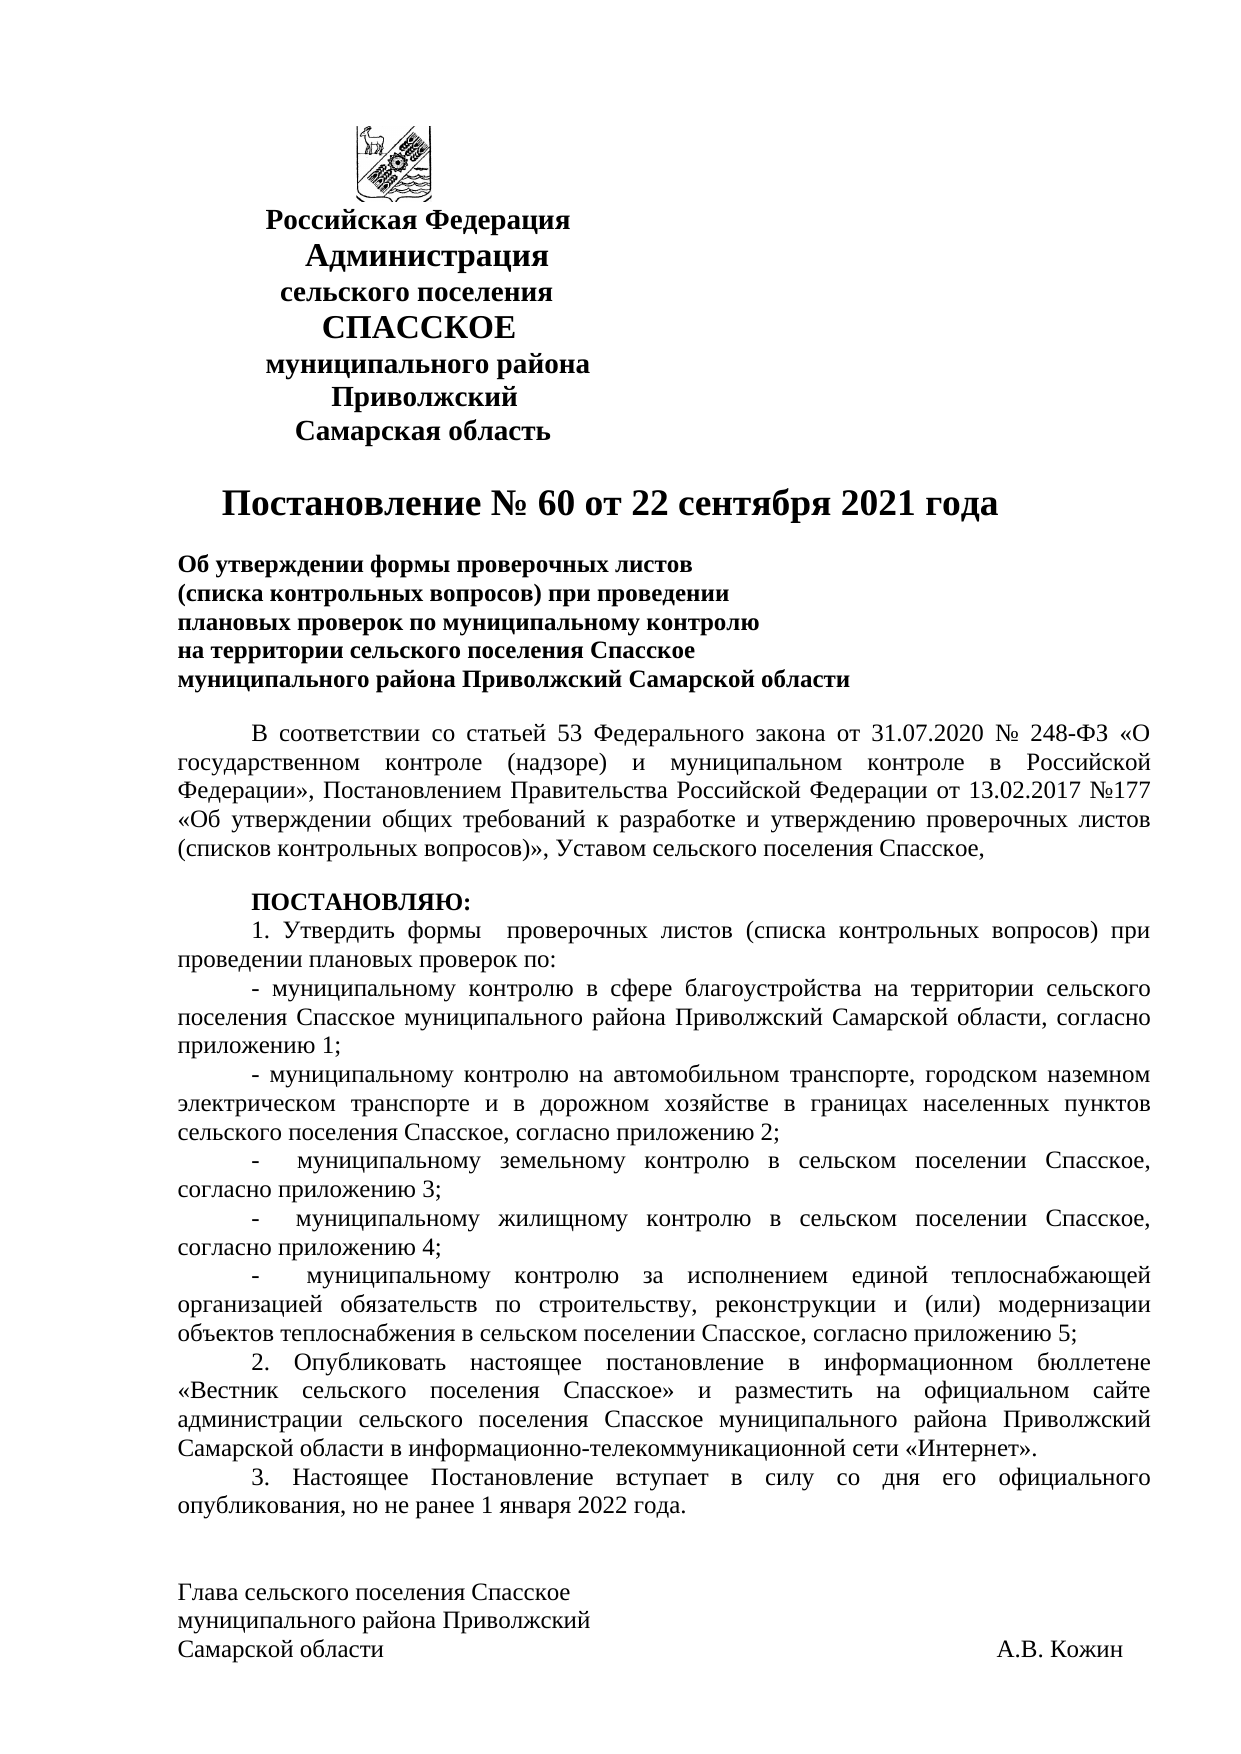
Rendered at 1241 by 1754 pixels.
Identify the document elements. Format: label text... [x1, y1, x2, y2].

text - муниципальному жилищному контролю в сельском поселении Спасское, согласно приложению 4; [177, 1203, 1152, 1261]
text Российская Федерация [177, 202, 611, 236]
text - муниципальному контролю за исполнением единой теплоснабжающей организацией обязательств по строительству, реконструкции и (или) модернизации объектов теплоснабжения в сельском поселении Спасское, согласно приложению 5; [177, 1261, 1152, 1347]
text муниципального района Приволжский Самарской области [177, 664, 1152, 693]
text Постановление № 60 от 22 сентября 2021 года [177, 480, 1152, 523]
text 1. Утвердить формы проверочных листов (списка контрольных вопросов) при проведении плановых проверок по: [177, 916, 1152, 973]
text муниципального района [177, 346, 611, 379]
text - муниципальному контролю в сфере благоустройства на территории сельского поселения Спасское муниципального района Приволжский Самарской области, согласно приложению 1; [177, 973, 1152, 1059]
text на территории сельского поселения Спасское [177, 636, 1152, 664]
text ПОСТАНОВЛЯЮ: [177, 887, 1152, 916]
text Администрация [177, 236, 611, 274]
text сельского поселения [177, 274, 611, 307]
text Об утверждении формы проверочных листов [177, 549, 1152, 578]
text 3. Настоящее Постановление вступает в силу со дня его официального опубликования, но не ранее 1 января 2022 года. [177, 1462, 1152, 1519]
text - муниципальному контролю на автомобильном транспорте, городском наземном электрическом транспорте и в дорожном хозяйстве в границах населенных пунктов сельского поселения Спасское, согласно приложению 2; [177, 1059, 1152, 1146]
text плановых проверок по муниципальному контролю [177, 607, 1152, 636]
text Приволжский [177, 379, 611, 413]
text (списка контрольных вопросов) при проведении [177, 578, 1152, 607]
text Самарская область [177, 413, 611, 446]
text муниципального района Приволжский [177, 1606, 1152, 1634]
text - муниципальному земельному контролю в сельском поселении Спасское, согласно приложению 3; [177, 1146, 1152, 1203]
text Глава сельского поселения Спасское [177, 1577, 1152, 1606]
text СПАССКОЕ [177, 307, 611, 346]
text 2. Опубликовать настоящее постановление в информационном бюллетене «Вестник сельского поселения Спасское» и разместить на официальном сайте администрации сельского поселения Спасское муниципального района Приволжский Самарской области в информационно-телекоммуникационной сети «Интернет». [177, 1347, 1152, 1462]
text Самарской области А.В. Кожин [177, 1634, 1152, 1663]
text В соответствии со статьей 53 Федерального закона от 31.07.2020 № 248-ФЗ «О государственном контроле (надзоре) и муниципальном контроле в Российской Федерации», Постановлением Правительства Российской Федерации от 13.02.2017 №177 «Об утверждении общих требований к разработке и утверждению проверочных листов (списков контрольных вопросов)», Уставом сельского поселения Спасское, [177, 718, 1152, 862]
